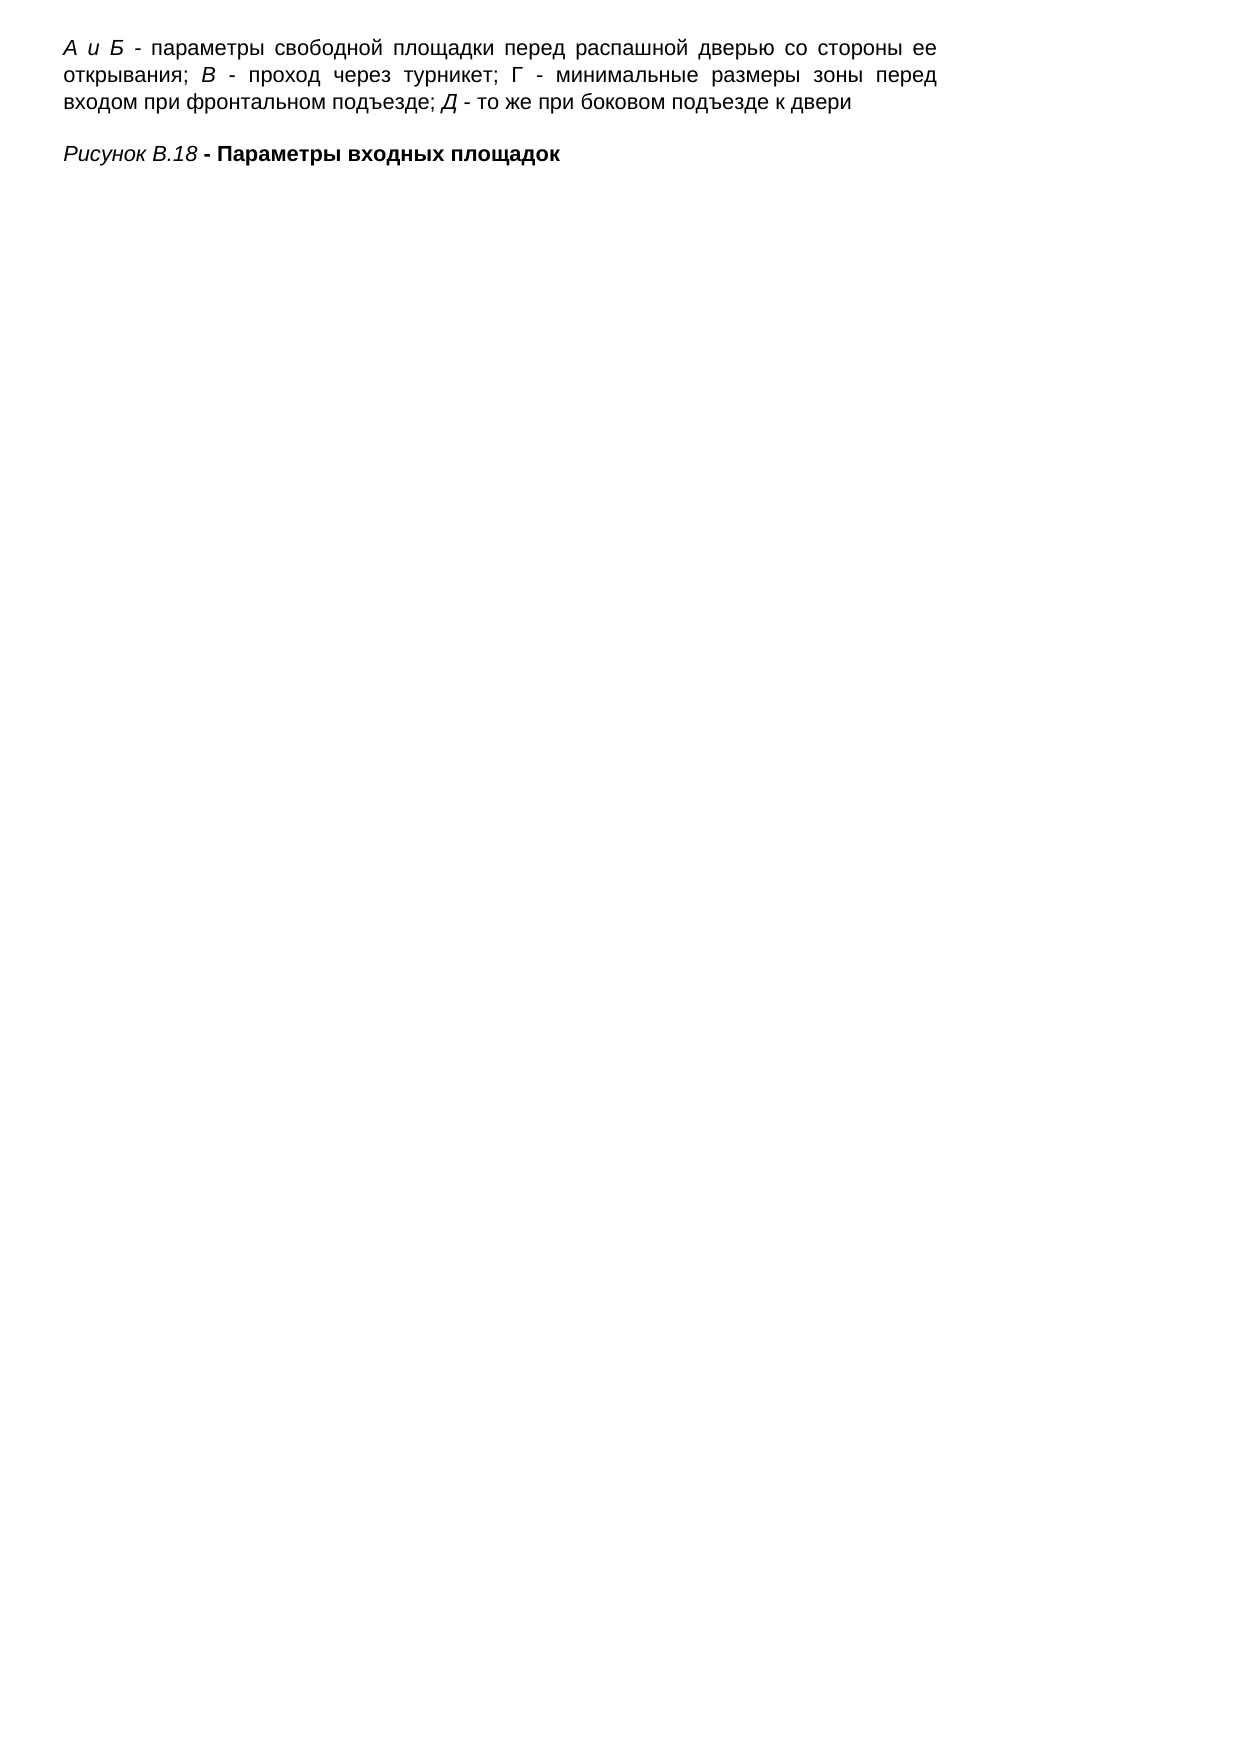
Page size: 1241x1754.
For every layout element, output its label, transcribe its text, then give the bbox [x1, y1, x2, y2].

text Рисунок В.18 - Параметры входных площадок [63, 144, 947, 166]
text А и Б - параметры свободной площадки перед распашной дверью со стороны ее открывания; В - проход через турникет; Г - минимальные размеры зоны перед входом при фронтальном подъезде; Д - то же при боковом подъезде к двери [63, 34, 938, 115]
